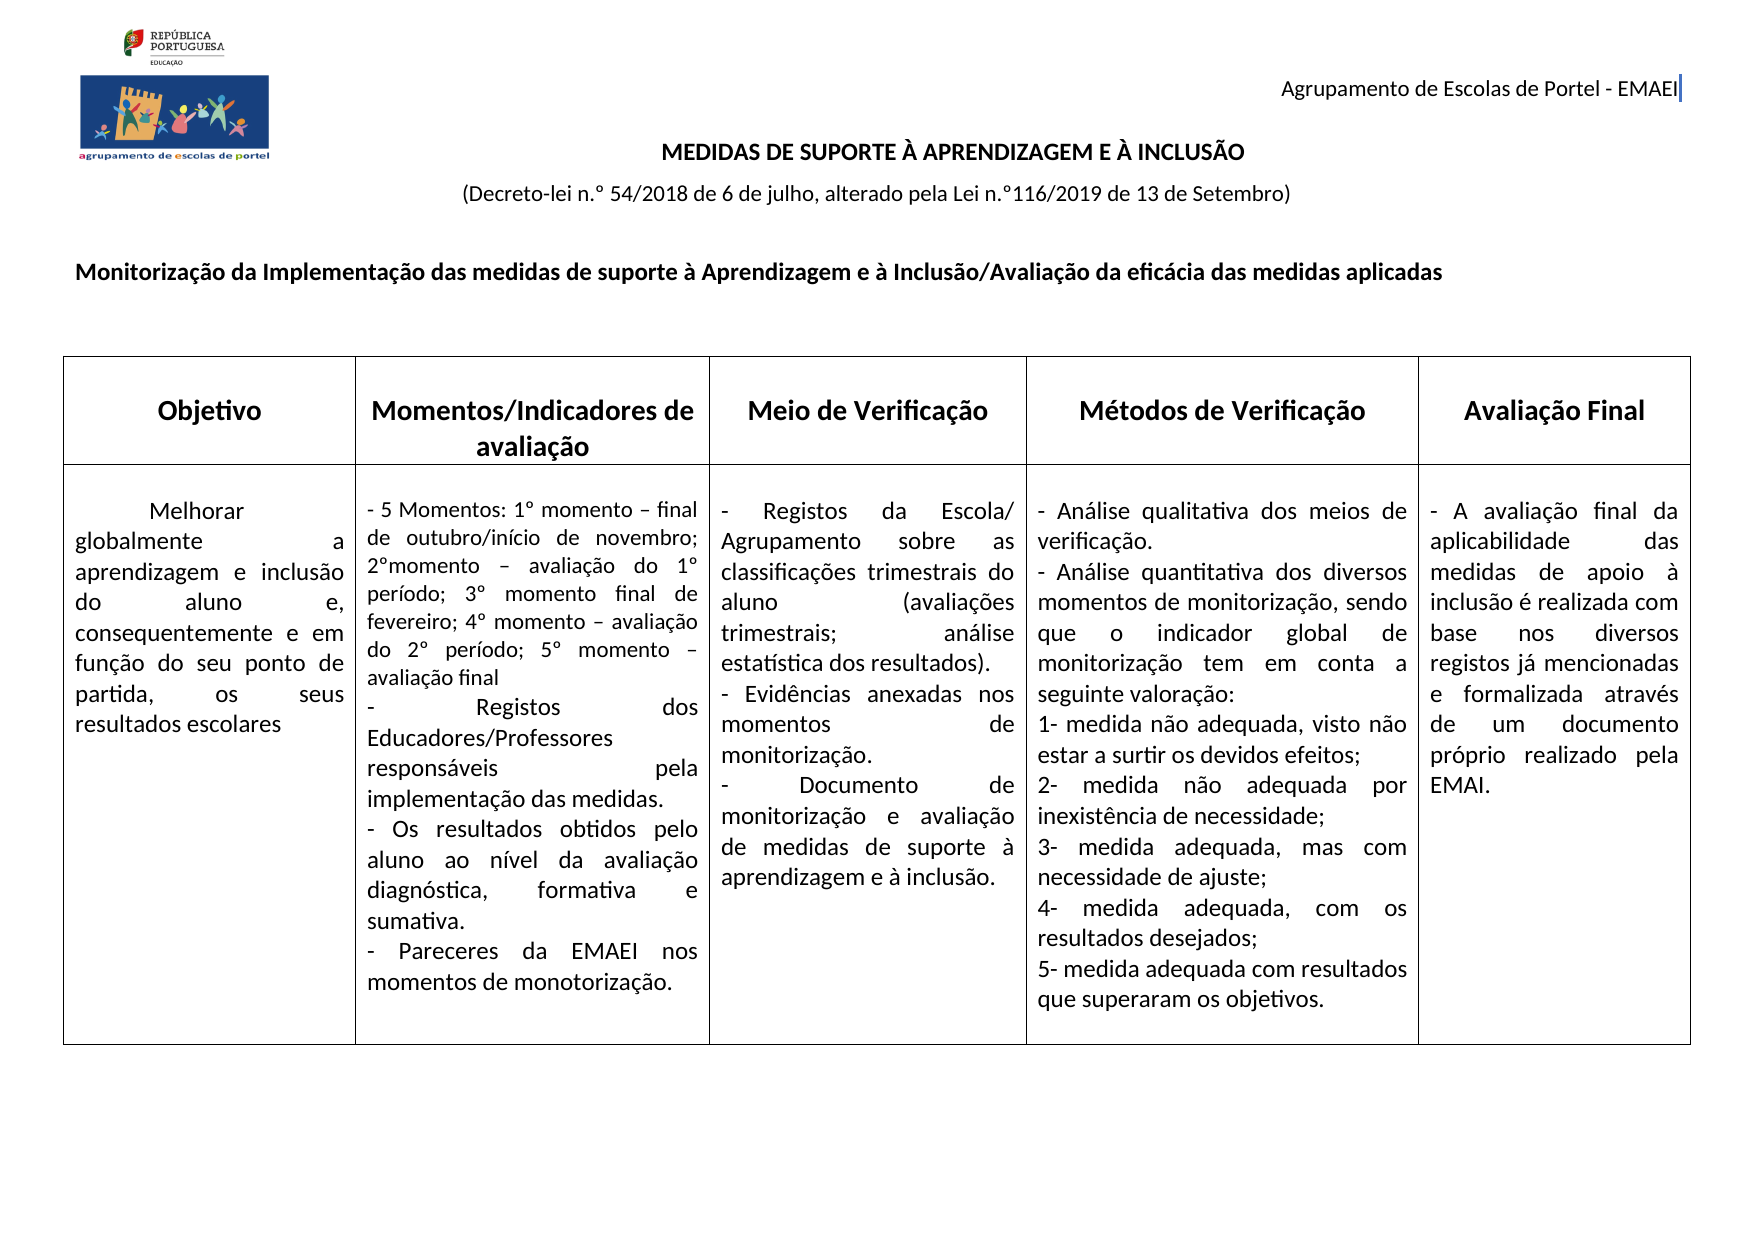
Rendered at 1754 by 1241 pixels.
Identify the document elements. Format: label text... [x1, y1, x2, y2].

table_header Métodos de Verificação [1027, 357, 1418, 463]
table_cell - 5 Momentos: 1º momento – final de outubro/início de novembro; 2ºmomento – avaliação do 1º período; 3º momento final de fevereiro; 4º momento – avaliação do 2º período; 5º momento – avaliação final - Registos dos Educadores/Professores responsáveis pela implementação das medidas. - Os resultados obtidos pelo aluno ao nível da avaliação diagnóstica, formativa e sumativa. - Pareceres da EMAEI nos momentos de monotorização. [356, 465, 709, 1044]
table_cell Melhorar globalmente a aprendizagem e inclusão do aluno e, consequentemente e em função do seu ponto de partida, os seus resultados escolares [64, 465, 355, 1044]
table_header Avaliação Final [1419, 357, 1690, 463]
table_cell - Registos da Escola/ Agrupamento sobre as classificações trimestrais do aluno (avaliações trimestrais; análise estatística dos resultados). - Evidências anexadas nos momentos de monitorização. - Documento de monitorização e avaliação de medidas de suporte à aprendizagem e à inclusão. [710, 465, 1026, 1044]
picture [77, 23, 271, 161]
text Monitorização da Implementação das medidas de suporte à Aprendizagem e à Inclusão/Avaliação da eficácia das medidas aplicadas [75, 256, 1679, 287]
table_header Objetivo [64, 357, 355, 463]
table_cell - Análise qualitativa dos meios de verificação. - Análise quantitativa dos diversos momentos de monitorização, sendo que o indicador global de monitorização tem em conta a seguinte valoração: 1- medida não adequada, visto não estar a surtir os devidos efeitos; 2- medida não adequada por inexistência de necessidade; 3- medida adequada, mas com necessidade de ajuste; 4- medida adequada, com os resultados desejados; 5- medida adequada com resultados que superaram os objetivos. [1027, 465, 1418, 1044]
table_header Momentos/Indicadores de avaliação [356, 357, 709, 463]
table_cell - A avaliação final da aplicabilidade das medidas de apoio à inclusão é realizada com base nos diversos registos já mencionadas e formalizada através de um documento próprio realizado pela EMAI. [1419, 465, 1690, 1044]
table_header Meio de Verificação [710, 357, 1026, 463]
